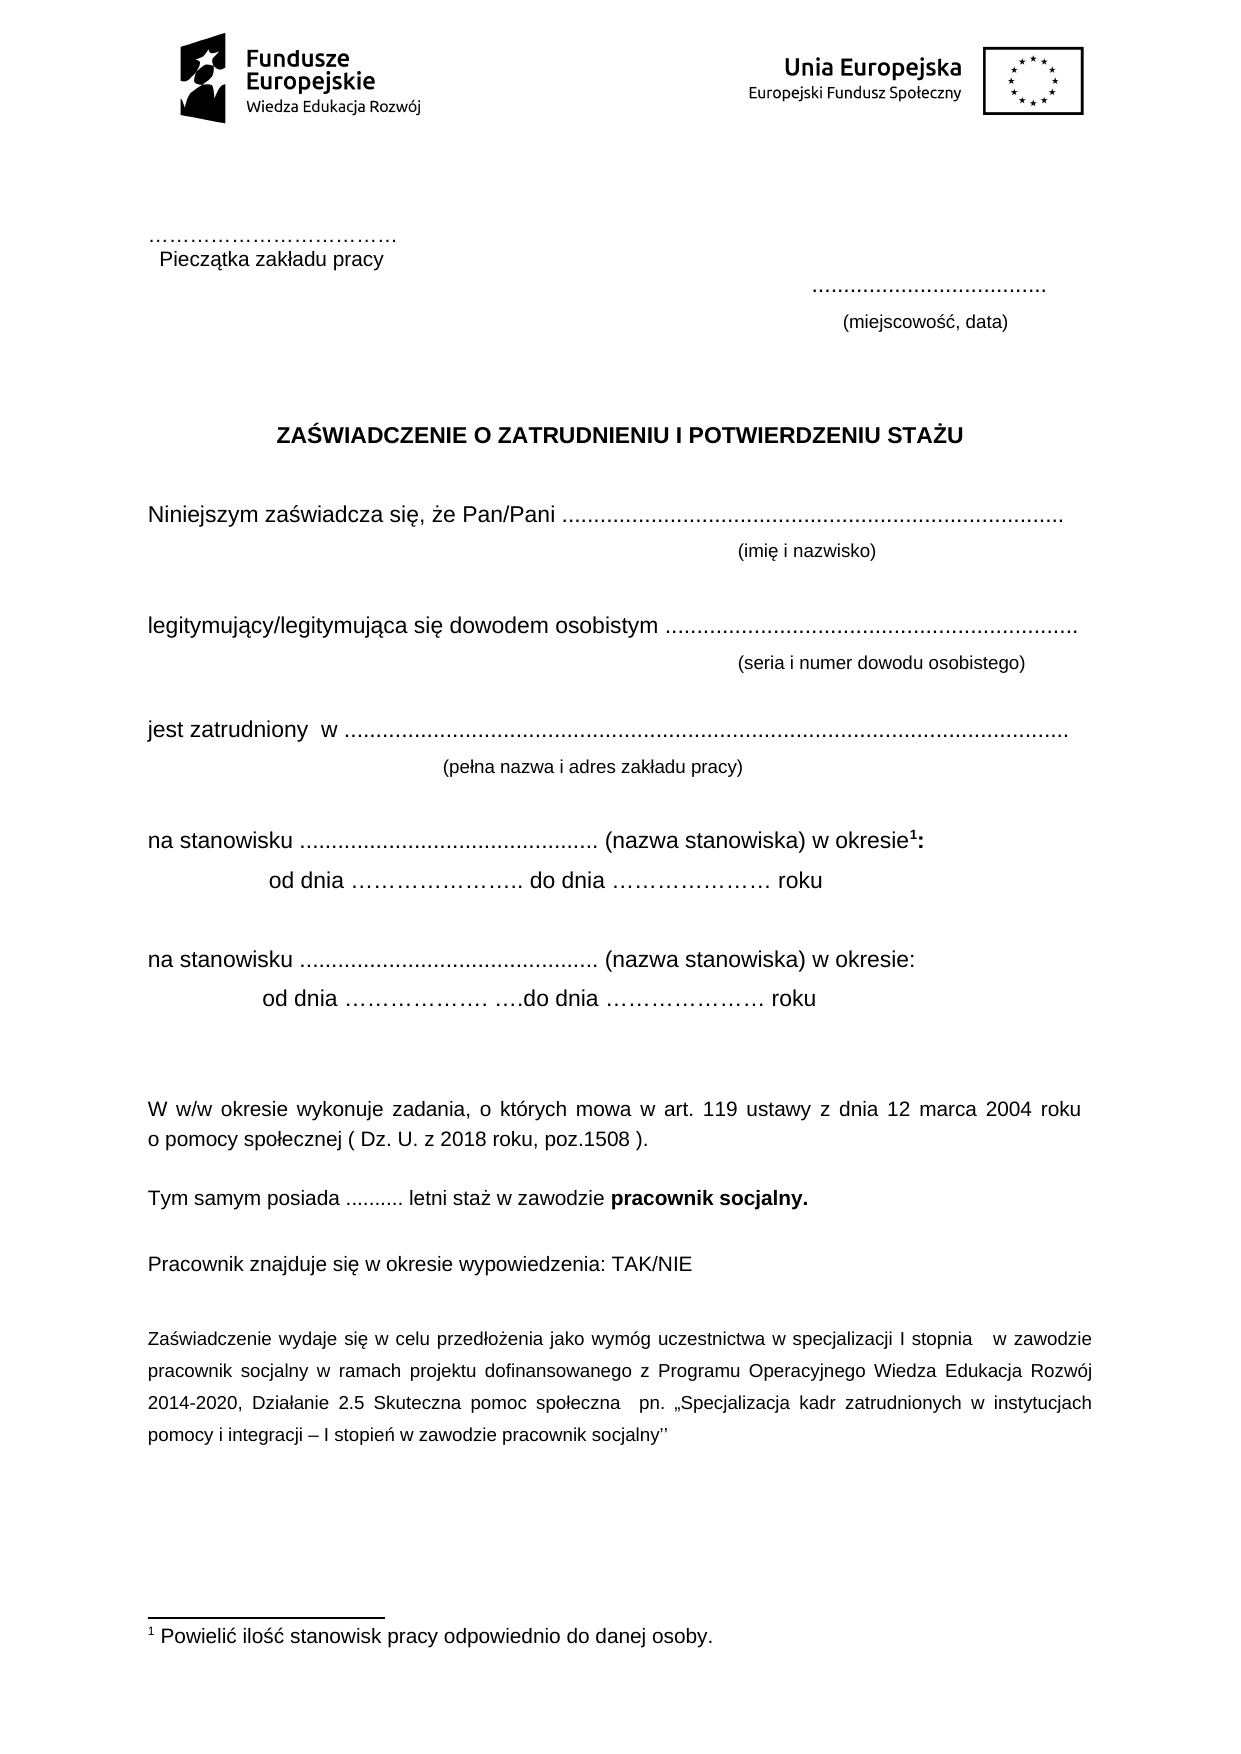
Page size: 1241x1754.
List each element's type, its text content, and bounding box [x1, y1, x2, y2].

text Zaświadczenie wydaje się w celu przedłożenia jako wymóg uczestnictwa w specjalizacji I stopnia w zawodzie pracownik socjalny w ramach projektu dofinansowanego z Programu Operacyjnego Wiedza Edukacja Rozwój 2014-2020, Działanie 2.5 Skuteczna pomoc społeczna pn. „Specjalizacja kadr zatrudnionych w instytucjach pomocy i integracji – I stopień w zawodzie pracownik socjalny’’ [148, 1327, 1092, 1446]
text Tym samym posiada .......... letni staż w zawodzie pracownik socjalny. [148, 1186, 1092, 1210]
picture [147, 11, 1093, 146]
text na stanowisku ............................................... (nazwa stanowiska) w okresie: [148, 946, 1092, 972]
text od dnia ………………….. do dnia ………………… roku [148, 867, 1092, 893]
text W w/w okresie wykonuje zadania, o których mowa w art. 119 ustawy z dnia 12 marca 2004 roku o pomocy społecznej ( Dz. U. z 2018 roku, poz.1508 ). [148, 1096, 1092, 1150]
text Pracownik znajduje się w okresie wypowiedzenia: TAK/NIE [148, 1252, 1092, 1276]
text ZAŚWIADCZENIE O ZATRUDNIENIU I POTWIERDZENIU STAŻU [148, 422, 1092, 448]
text (seria i numer dowodu osobistego) [664, 651, 1092, 673]
text Niniejszym zaświadcza się, że Pan/Pani ............................................................................... [148, 501, 1092, 527]
text legitymujący/legitymująca się dowodem osobistym ................................................................. [148, 612, 1092, 638]
text (imię i nazwisko) [664, 540, 1092, 562]
text od dnia ………………. ….do dnia ………………… roku [148, 985, 1092, 1012]
text (pełna nazwa i adres zakładu pracy) [369, 756, 1092, 777]
text ..................................... [811, 271, 1092, 297]
text ……………………………… [148, 223, 1092, 247]
text Pieczątka zakładu pracy [148, 247, 1092, 271]
text (miejscowość, data) [738, 311, 1092, 332]
text jest zatrudniony w .................................................................................................................. [148, 716, 1092, 742]
text na stanowisku ............................................... (nazwa stanowiska) w okresie: [148, 827, 1092, 854]
